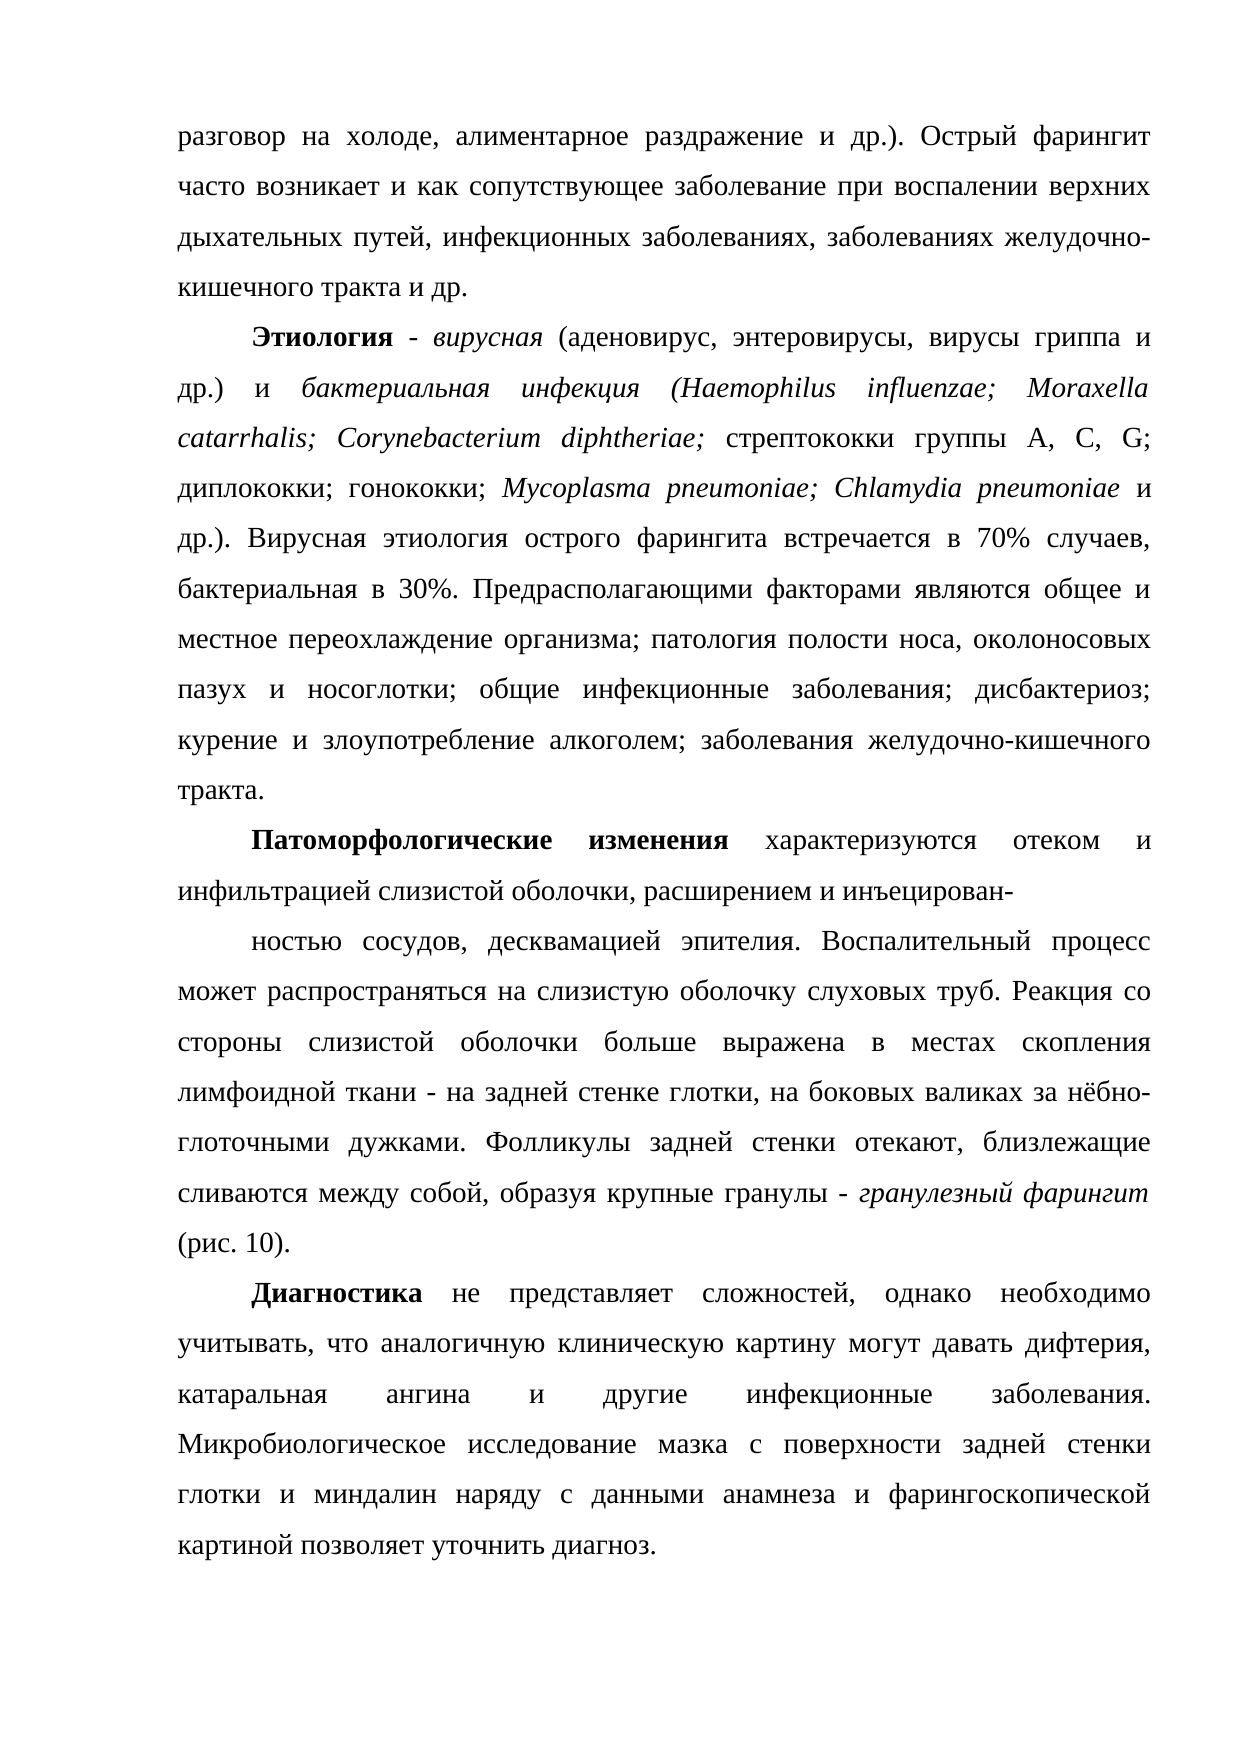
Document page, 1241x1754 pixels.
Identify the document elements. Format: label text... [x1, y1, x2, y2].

text ностью сосудов, десквамацией эпителия. Воспалительный процесс может распространяться на слизистую оболочку слуховых труб. Реакция со стороны слизистой оболочки больше выражена в местах скопления лимфоидной ткани - на задней стенке глотки, на боковых валиках за нёбно-глоточными дужками. Фолликулы задней стенки отекают, близлежащие сливаются между собой, образуя крупные гранулы - гранулезный фарингит (рис. 10). [177, 923, 1152, 1258]
text Патоморфологические изменения характеризуются отеком и инфильтрацией слизистой оболочки, расширением и инъецирован- [177, 822, 1152, 906]
text Этиология - вирусная (аденовирус, энтеровирусы, вирусы гриппа и др.) и бактериальная инфекция (Haemophilus influenzae; Moraxella catarrhalis; Corynebacterium diphtheriae; стрептококки группы А, С, G; диплококки; гонококки; Mycoplasma pneumoniae; Chlamydia pneumoniae и др.). Вирусная этиология острого фарингита встречается в 70% случаев, бактериальная в 30%. Предрасполагающими факторами являются общее и местное переохлаждение организма; патология полости носа, околоносовых пазух и носоглотки; общие инфекционные заболевания; дисбактериоз; курение и злоупотребление алкоголем; заболевания желудочно-кишечного тракта. [177, 319, 1152, 806]
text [177, 118, 1152, 303]
text Диагностика не представляет сложностей, однако необходимо учитывать, что аналогичную клиническую картину могут давать дифтерия, катаральная ангина и другие инфекционные заболевания. Микробиологическое исследование мазка с поверхности задней стенки глотки и миндалин наряду с данными анамнеза и фарингоскопической картиной позволяет уточнить диагноз. [177, 1275, 1152, 1560]
